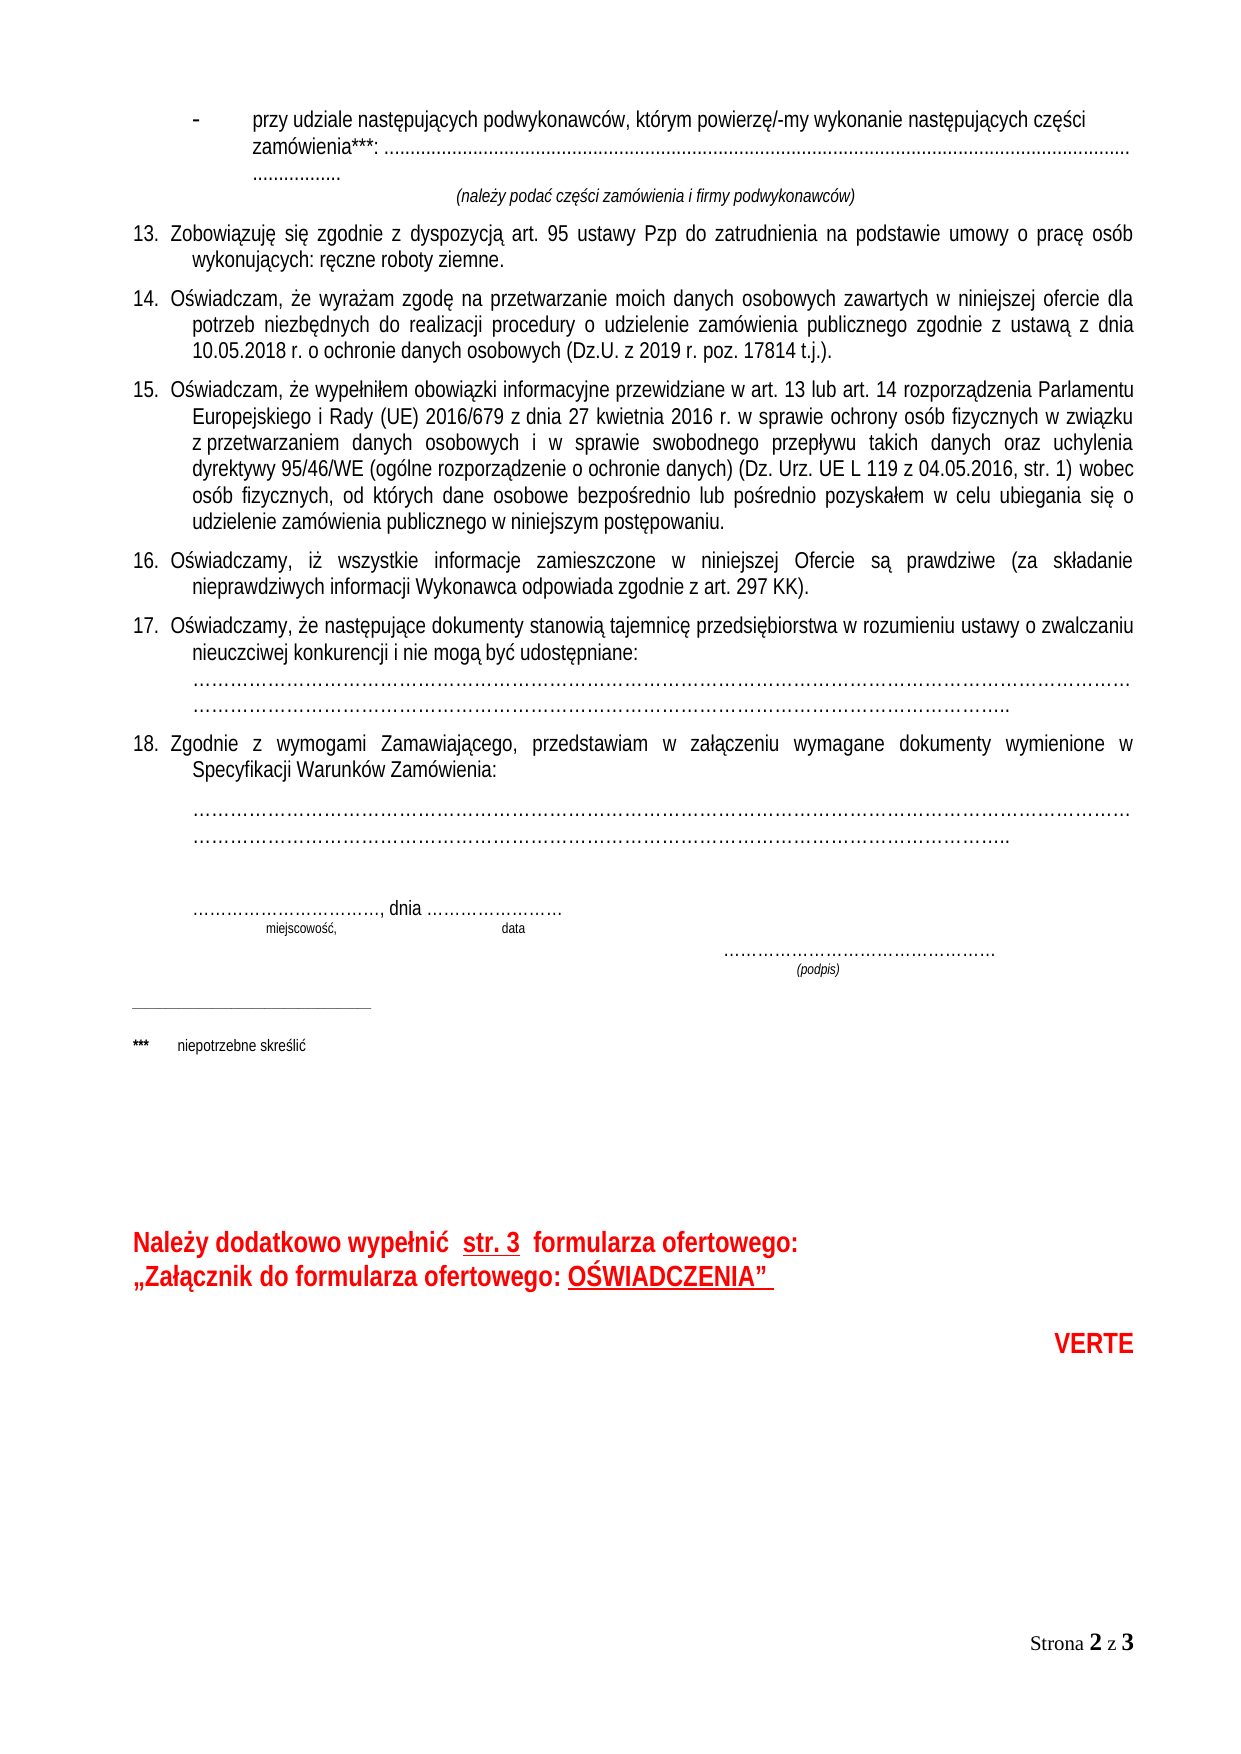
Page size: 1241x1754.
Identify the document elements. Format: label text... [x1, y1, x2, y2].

text VERTE [133, 1326, 1134, 1359]
text Należy dodatkowo wypełnić str. 3 formularza ofertowego: [133, 1226, 1134, 1259]
list Zgodnie z wymogami Zamawiającego, przedstawiam w załączeniu wymagane dokumenty wymienione w Specyfikacji Warunków Zamówienia: [133, 730, 1134, 783]
list przy udziale następujących podwykonawców, którym powierzę/-my wykonanie następujących części zamówienia***: ................................................................................................................................................................ [192, 106, 1134, 185]
text ____________________________________ [133, 994, 1134, 1011]
list Zobowiązuję się zgodnie z dyspozycją art. 95 ustawy Pzp do zatrudnienia na podstawie umowy o pracę osób wykonujących: ręczne roboty ziemne. [133, 219, 1134, 272]
text ………………………………………… [192, 937, 1134, 961]
text *** niepotrzebne skreślić [133, 1036, 1075, 1055]
text miejscowość, data [192, 920, 1134, 937]
list Oświadczam, że wyrażam zgodę na przetwarzanie moich danych osobowych zawartych w niniejszej ofercie dla potrzeb niezbędnych do realizacji procedury o udzielenie zamówienia publicznego zgodnie z ustawą z dnia 10.05.2018 r. o ochronie danych osobowych (Dz.U. z 2019 r. poz. 17814 t.j.). [133, 285, 1134, 364]
list ……………………………………………………………………………………………………………………………………………………………………………………………………………………………………………………….. [192, 795, 1134, 848]
text „Załącznik do formularza ofertowego: OŚWIADCZENIA” [133, 1259, 1134, 1292]
text (podpis) [723, 961, 1134, 977]
list Oświadczamy, iż wszystkie informacje zamieszczone w niniejszej Ofercie są prawdziwe (za składanie nieprawdziwych informacji Wykonawca odpowiada zgodnie z art. 297 KK). [133, 547, 1134, 599]
list Oświadczam, że wypełniłem obowiązki informacyjne przewidziane w art. 13 lub art. 14 rozporządzenia Parlamentu Europejskiego i Rady (UE) 2016/679 z dnia 27 kwietnia 2016 r. w sprawie ochrony osób fizycznych w związku z przetwarzaniem danych osobowych i w sprawie swobodnego przepływu takich danych oraz uchylenia dyrektywy 95/46/WE (ogólne rozporządzenie o ochronie danych) (Dz. Urz. UE L 119 z 04.05.2016, str. 1) wobec osób fizycznych, od których dane osobowe bezpośrednio lub pośrednio pozyskałem w celu ubiegania się o udzielenie zamówienia publicznego w niniejszym postępowaniu. [133, 376, 1134, 534]
list ……………………………………………………………………………………………………………………………………………………………………………………………………………………………………………………….. [192, 665, 1134, 717]
text ……………………………, dnia …………………… [192, 896, 1134, 920]
list Oświadczamy, że następujące dokumenty stanowią tajemnicę przedsiębiorstwa w rozumieniu ustawy o zwalczaniu nieuczciwej konkurencji i nie mogą być udostępniane: [133, 612, 1134, 665]
text (należy podać części zamówienia i firmy podwykonawców) [177, 185, 1134, 207]
